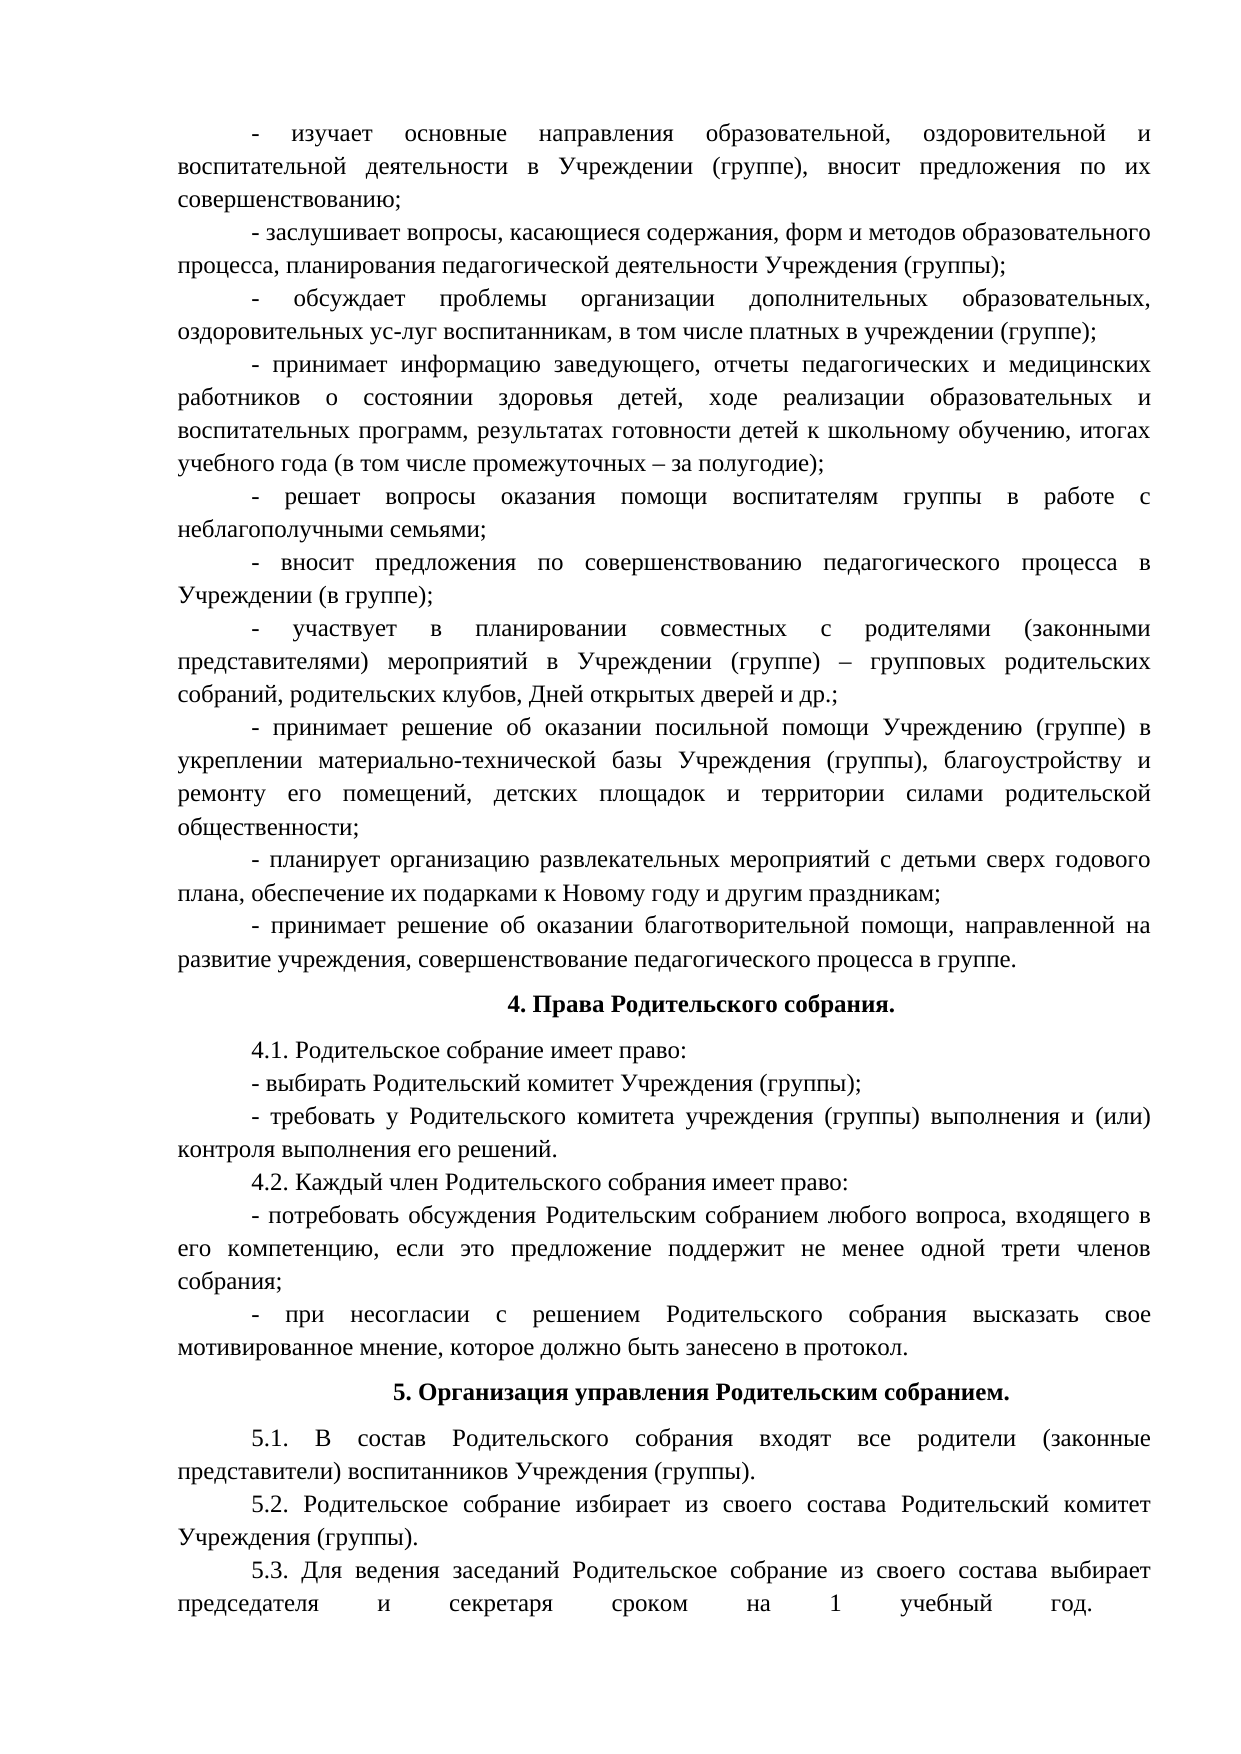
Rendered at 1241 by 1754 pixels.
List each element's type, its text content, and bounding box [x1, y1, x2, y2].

text - при несогласии с решением Родительского собрания высказать свое мотивированное мнение, которое должно быть занесено в протокол. [177, 1299, 1152, 1361]
text - изучает основные направления образовательной, оздоровительной и воспитательной деятельности в Учреждении (группе), вносит предложения по их совершенствованию; [177, 118, 1152, 213]
text - выбирать Родительский комитет Учреждения (группы); [177, 1068, 1152, 1096]
text - принимает решение об оказании посильной помощи Учреждению (группе) в укреплении материально-технической базы Учреждения (группы), благоустройству и ремонту его помещений, детских площадок и территории силами родительской общественности; [177, 712, 1152, 840]
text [177, 1555, 1152, 1617]
text 5.1. В состав Родительского собрания входят все родители (законные представители) воспитанников Учреждения (группы). [177, 1423, 1152, 1485]
text - планирует организацию развлекательных мероприятий с детьми сверх годового плана, обеспечение их подарками к Новому году и другим праздникам; [177, 844, 1152, 906]
text - вносит предложения по совершенствованию педагогического процесса в Учреждении (в группе); [177, 547, 1152, 609]
text 5.2. Родительское собрание избирает из своего состава Родительский комитет Учреждения (группы). [177, 1489, 1152, 1551]
text - участвует в планировании совместных с родителями (законными представителями) мероприятий в Учреждении (группе) – групповых родительских собраний, родительских клубов, Дней открытых дверей и др.; [177, 613, 1152, 708]
text - обсуждает проблемы организации дополнительных образовательных, оздоровительных ус-луг воспитанникам, в том числе платных в учреждении (группе); [177, 283, 1152, 345]
text - принимает решение об оказании благотворительной помощи, направленной на развитие учреждения, совершенствование педагогического процесса в группе. [177, 911, 1152, 972]
text - решает вопросы оказания помощи воспитателям группы в работе с неблагополучными семьями; [177, 481, 1152, 543]
text 4.1. Родительское собрание имеет право: [177, 1035, 1152, 1063]
text - потребовать обсуждения Родительским собранием любого вопроса, входящего в его компетенцию, если это предложение поддержит не менее одной трети членов собрания; [177, 1200, 1152, 1294]
text 4.2. Каждый член Родительского собрания имеет право: [177, 1167, 1152, 1196]
text - требовать у Родительского комитета учреждения (группы) выполнения и (или) контроля выполнения его решений. [177, 1101, 1152, 1162]
text 4. Права Родительского собрания. [177, 989, 1152, 1018]
text 5. Организация управления Родительским собранием. [177, 1377, 1152, 1406]
text - принимает информацию заведующего, отчеты педагогических и медицинских работников о состоянии здоровья детей, ходе реализации образовательных и воспитательных программ, результатах готовности детей к школьному обучению, итогах учебного года (в том числе промежуточных – за полугодие); [177, 349, 1152, 477]
text - заслушивает вопросы, касающиеся содержания, форм и методов образовательного процесса, планирования педагогической деятельности Учреждения (группы); [177, 217, 1152, 279]
